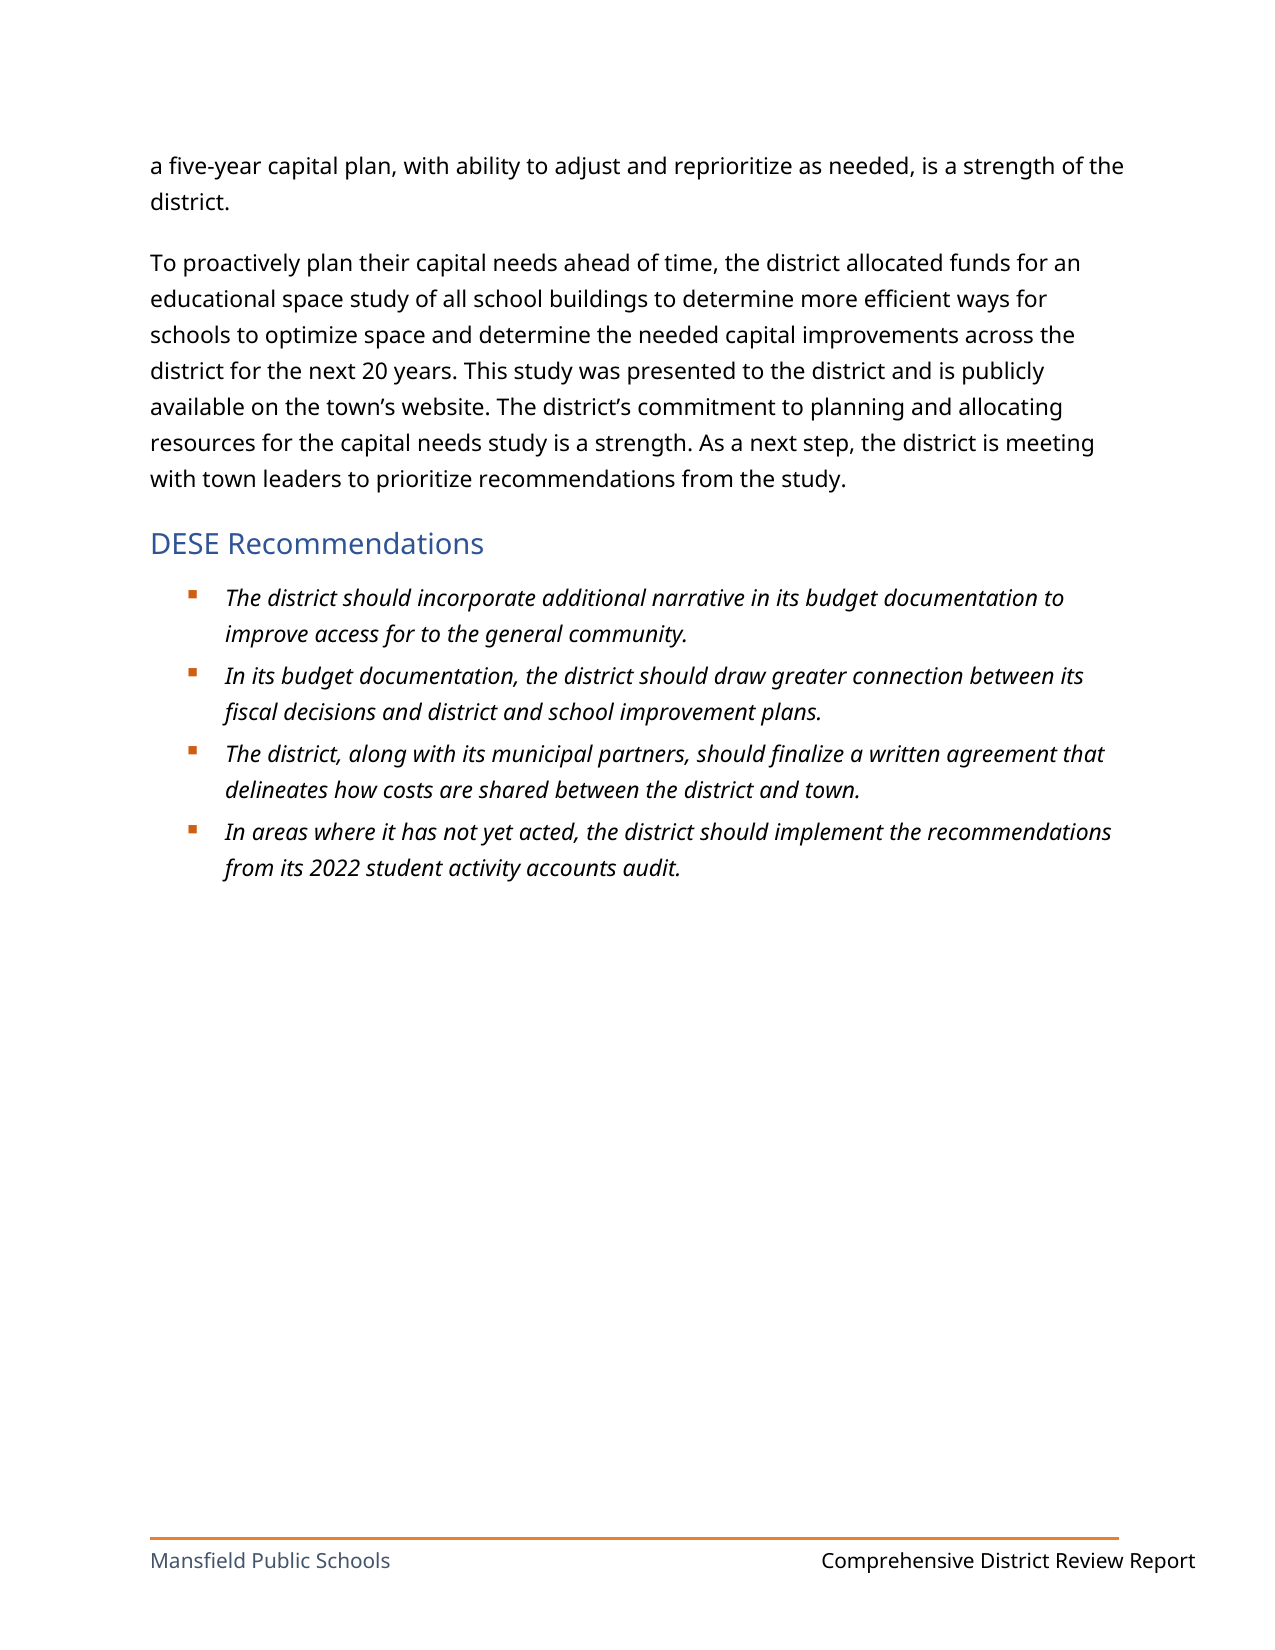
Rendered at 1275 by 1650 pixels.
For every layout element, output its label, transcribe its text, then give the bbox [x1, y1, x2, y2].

text The district, along with its municipal partners, should finalize a written agreement that delineates how costs are shared between the district and town. [187, 738, 1125, 805]
text To proactively plan their capital needs ahead of time, the district allocated funds for an educational space study of all school buildings to determine more efficient ways for schools to optimize space and determine the needed capital improvements across the district for the next 20 years. This study was presented to the district and is publicly available on the town’s website. The district’s commitment to planning and allocating resources for the capital needs study is a strength. As a next step, the district is meeting with town leaders to prioritize recommendations from the study. [150, 247, 1125, 494]
text In areas where it has not yet acted, the district should implement the recommendations from its 2022 student activity accounts audit. [187, 816, 1125, 883]
subtitle DESE Recommendations [150, 523, 1125, 563]
text In its budget documentation, the district should draw greater connection between its fiscal decisions and district and school improvement plans. [187, 660, 1125, 727]
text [150, 150, 1125, 217]
text The district should incorporate additional narrative in its budget documentation to improve access for to the general community. [187, 582, 1125, 649]
